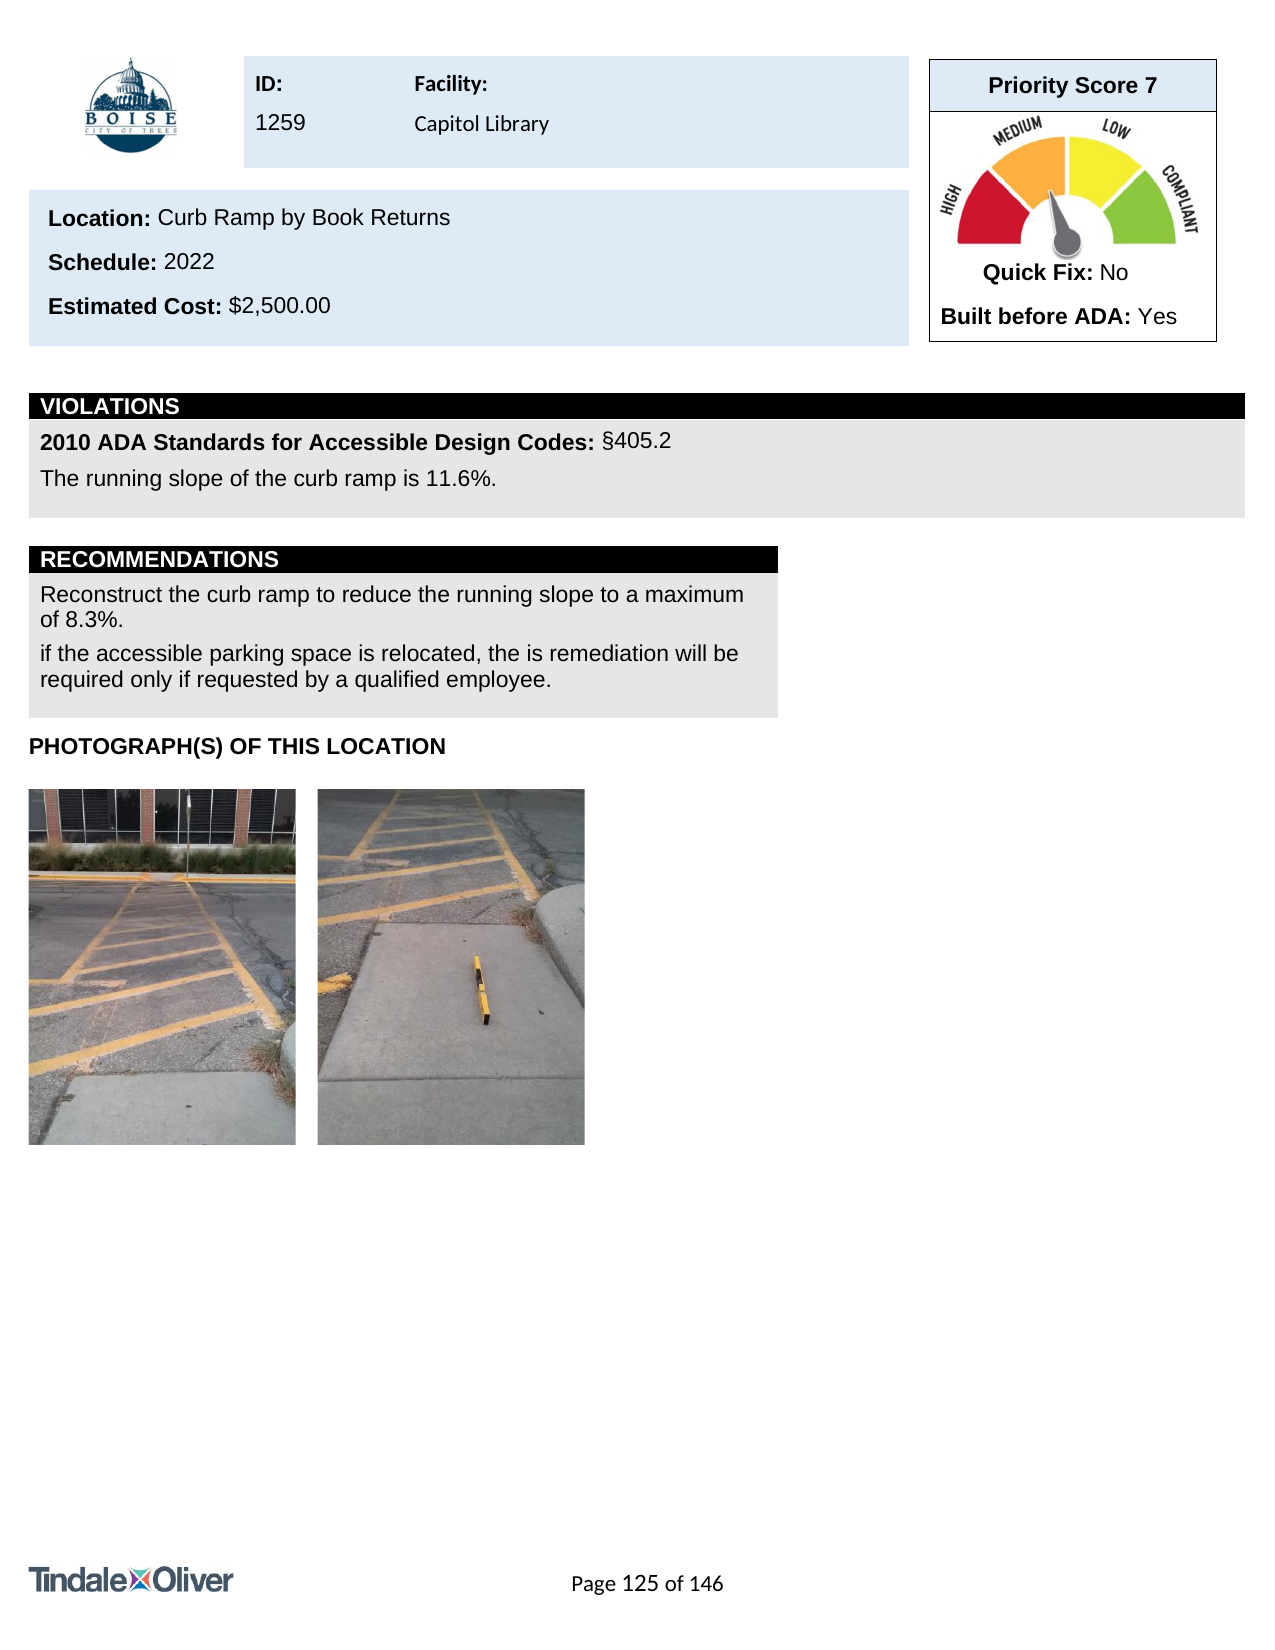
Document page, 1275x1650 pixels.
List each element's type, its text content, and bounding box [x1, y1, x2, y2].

table_header ID: 1259 [244, 56, 403, 168]
table_cell 2010 ADA Standards for Accessible Design Codes: §405.2 The running slope of the curb ramp is 11.6%. [29, 420, 1245, 518]
table_cell Reconstruct the curb ramp to reduce the running slope to a maximum of 8.3%. if the accessible parking space is relocated, the is remediation will be required only if requested by a qualified employee. [29, 573, 778, 718]
picture [317, 789, 585, 1145]
table_header [29, 56, 243, 168]
table_header Facility: Capitol Library [403, 56, 909, 168]
picture [84, 56, 178, 154]
table_header Priority Score 7 [930, 60, 1216, 111]
picture [938, 112, 1202, 260]
table_header RECOMMENDATIONS [29, 546, 778, 573]
table_header Location: Curb Ramp by Book Returns Schedule: 2022 Estimated Cost: $2,500.00 [29, 190, 909, 346]
picture [28, 789, 296, 1145]
subtitle PHOTOGRAPH(S) OF THIS LOCATION [28, 733, 1246, 759]
table_cell Quick Fix: No Built before ADA: Yes [930, 112, 1216, 341]
picture [28, 1566, 234, 1592]
table_header VIOLATIONS [29, 393, 1245, 419]
